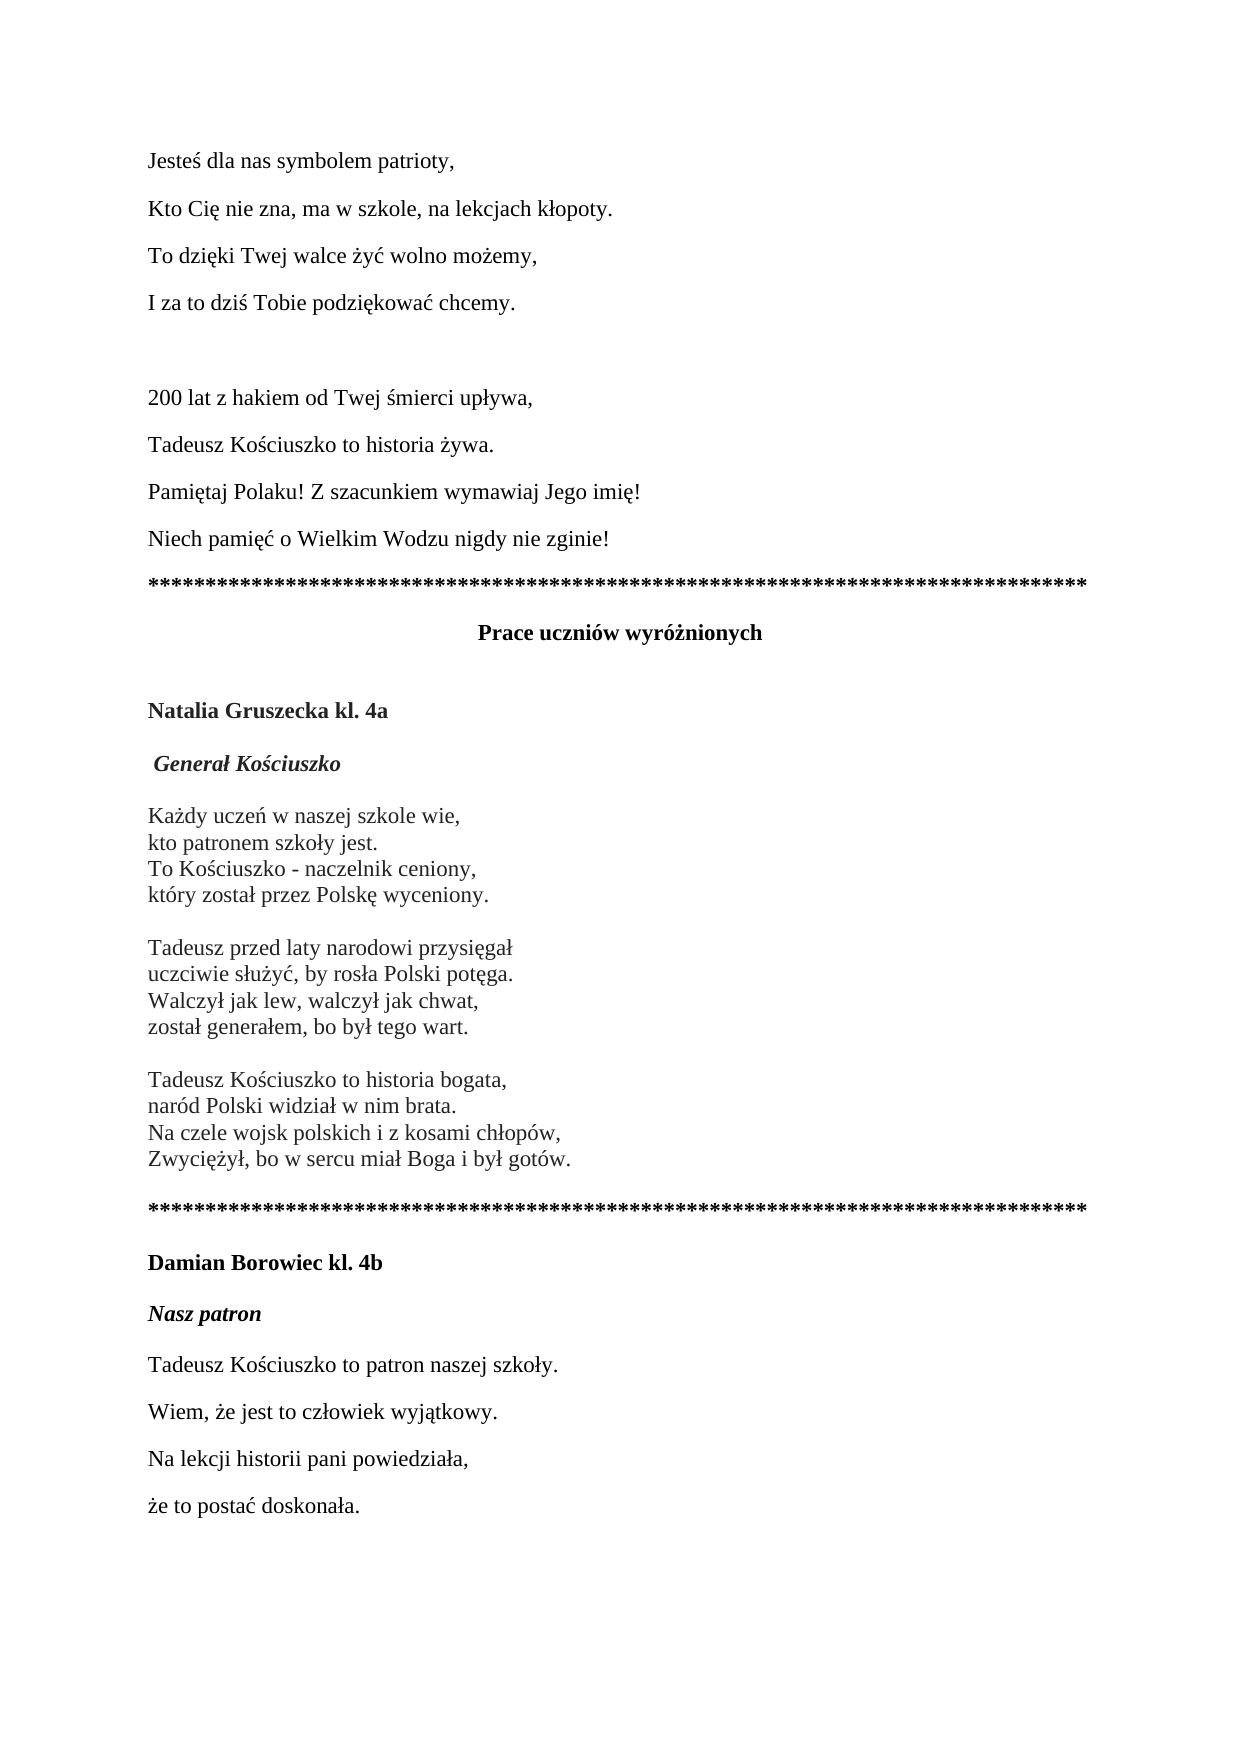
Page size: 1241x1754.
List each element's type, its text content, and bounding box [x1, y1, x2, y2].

text który został przez Polskę wyceniony. [148, 881, 1093, 908]
text To Kościuszko - naczelnik ceniony, [148, 855, 1093, 881]
text Walczył jak lew, walczył jak chwat, [148, 987, 1093, 1013]
text Wiem, że jest to człowiek wyjątkowy. [148, 1398, 1093, 1424]
text że to postać doskonała. [148, 1492, 1093, 1519]
text Prace uczniów wyróżnionych [148, 619, 1093, 646]
text Nasz patron [148, 1300, 1093, 1326]
text Jesteś dla nas symbolem patrioty, [148, 148, 1093, 174]
text Damian Borowiec kl. 4b [148, 1249, 1093, 1275]
text Tadeusz przed laty narodowi przysięgał [148, 934, 1093, 960]
text Na lekcji historii pani powiedziała, [148, 1445, 1093, 1471]
text uczciwie służyć, by rosła Polski potęga. [148, 960, 1093, 987]
text Tadeusz Kościuszko to historia bogata, [148, 1066, 1093, 1092]
text Generał Kościuszko [148, 749, 1093, 776]
text To dzięki Twej walce żyć wolno możemy, [148, 242, 1093, 268]
text kto patronem szkoły jest. [148, 829, 1093, 855]
text Zwyciężył, bo w sercu miał Boga i był gotów. [148, 1145, 1093, 1171]
text Kto Cię nie zna, ma w szkole, na lekcjach kłopoty. [148, 195, 1093, 221]
text Tadeusz Kościuszko to patron naszej szkoły. [148, 1351, 1093, 1377]
text 200 lat z hakiem od Twej śmierci upływa, [148, 383, 1093, 410]
text Na czele wojsk polskich i z kosami chłopów, [148, 1118, 1093, 1145]
text Każdy uczeń w naszej szkole wie, [148, 802, 1093, 829]
text ********************************************************************************** [148, 1198, 1093, 1224]
text ********************************************************************************** [148, 572, 1093, 599]
text Niech pamięć o Wielkim Wodzu nigdy nie zginie! [148, 525, 1093, 551]
text I za to dziś Tobie podziękować chcemy. [148, 289, 1093, 316]
text Tadeusz Kościuszko to historia żywa. [148, 431, 1093, 457]
text naród Polski widział w nim brata. [148, 1092, 1093, 1118]
text został generałem, bo był tego wart. [148, 1013, 1093, 1039]
text Natalia Gruszecka kl. 4a [148, 697, 1093, 723]
text Pamiętaj Polaku! Z szacunkiem wymawiaj Jego imię! [148, 478, 1093, 504]
